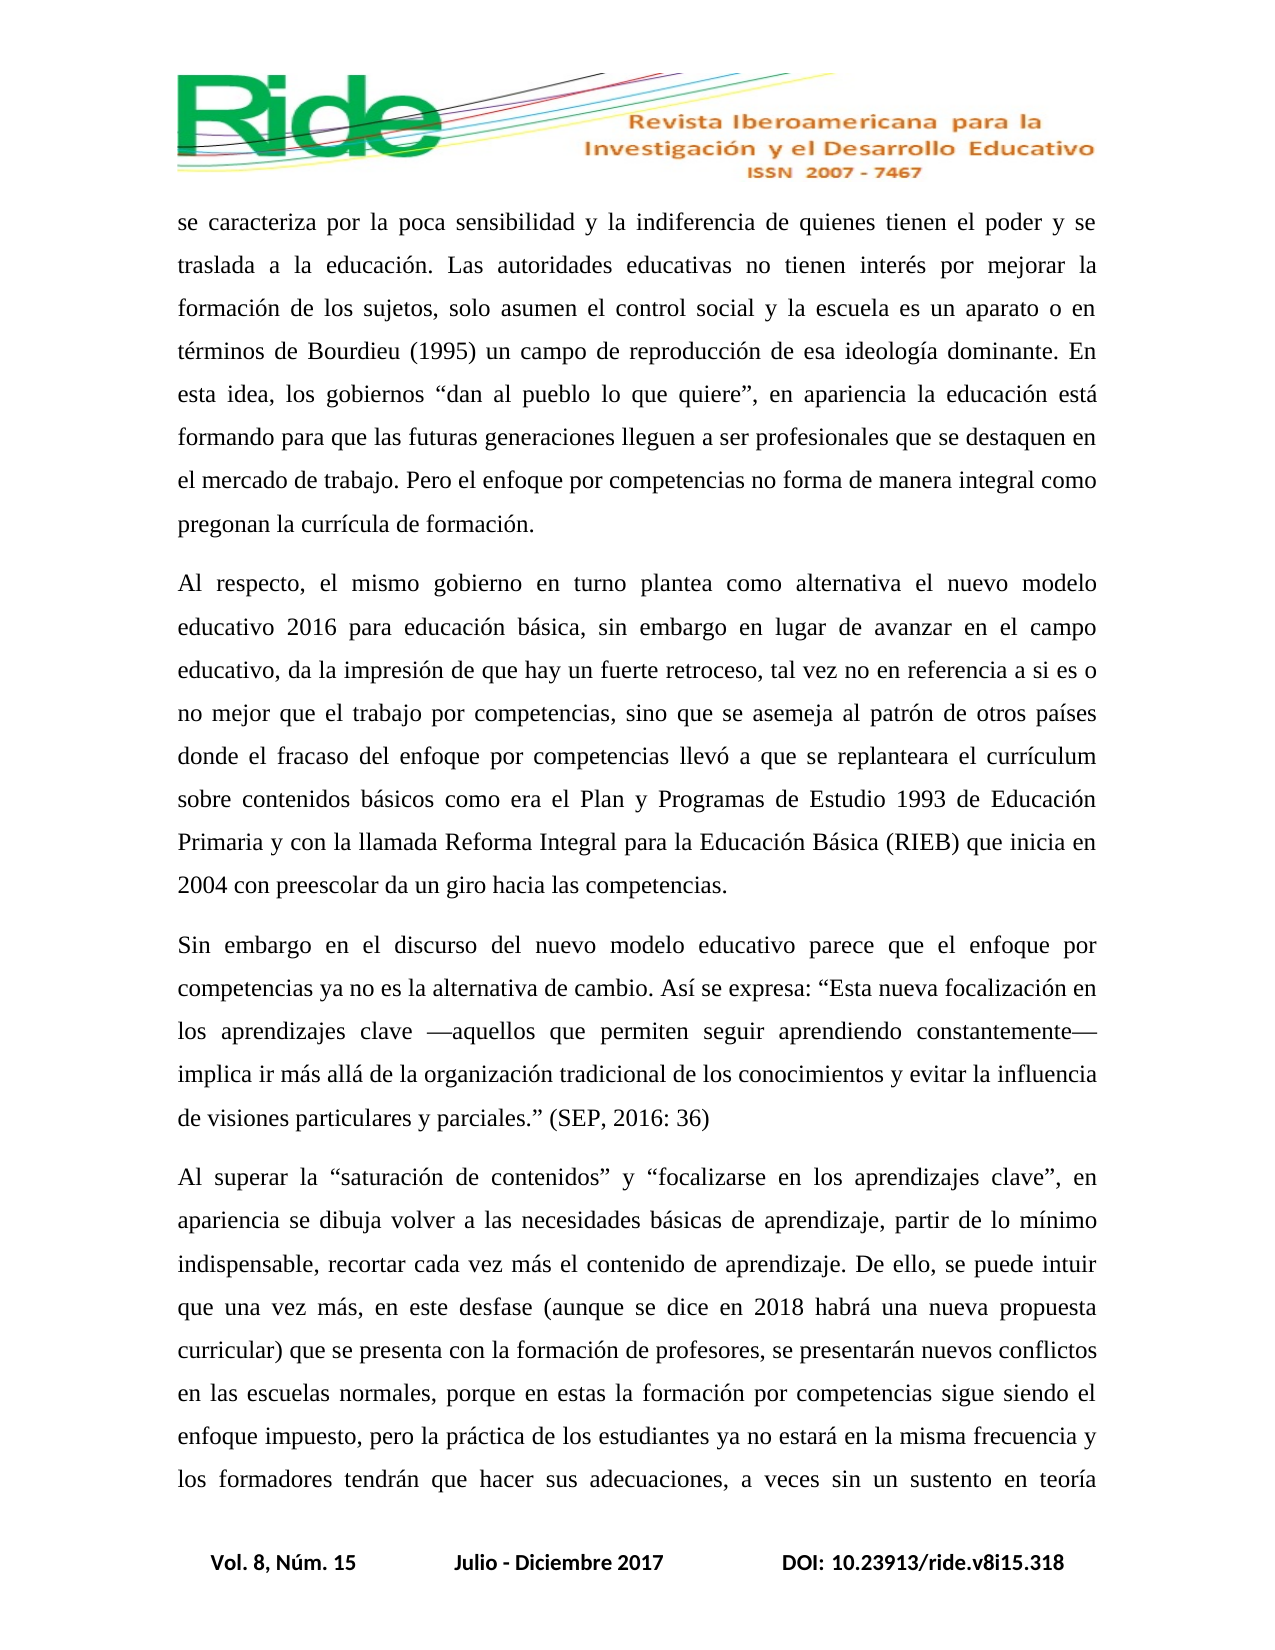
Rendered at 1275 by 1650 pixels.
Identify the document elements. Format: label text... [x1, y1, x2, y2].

text Sin embargo en el discurso del nuevo modelo educativo parece que el enfoque por competencias ya no es la alternativa de cambio. Así se expresa: “Esta nueva focalización en los aprendizajes clave —aquellos que permiten seguir aprendiendo constantemente— implica ir más allá de la organización tradicional de los conocimientos y evitar la influencia de visiones particulares y parciales.” (SEP, 2016: 36) [177, 930, 1098, 1131]
picture [177, 73, 1098, 182]
text Al respecto, el mismo gobierno en turno plantea como alternativa el nuevo modelo educativo 2016 para educación básica, sin embargo en lugar de avanzar en el campo educativo, da la impresión de que hay un fuerte retroceso, tal vez no en referencia a si es o no mejor que el trabajo por competencias, sino que se asemeja al patrón de otros países donde el fracaso del enfoque por competencias llevó a que se replanteara el currículum sobre contenidos básicos como era el Plan y Programas de Estudio 1993 de Educación Primaria y con la llamada Reforma Integral para la Educación Básica (RIEB) que inicia en 2004 con preescolar da un giro hacia las competencias. [177, 568, 1098, 899]
